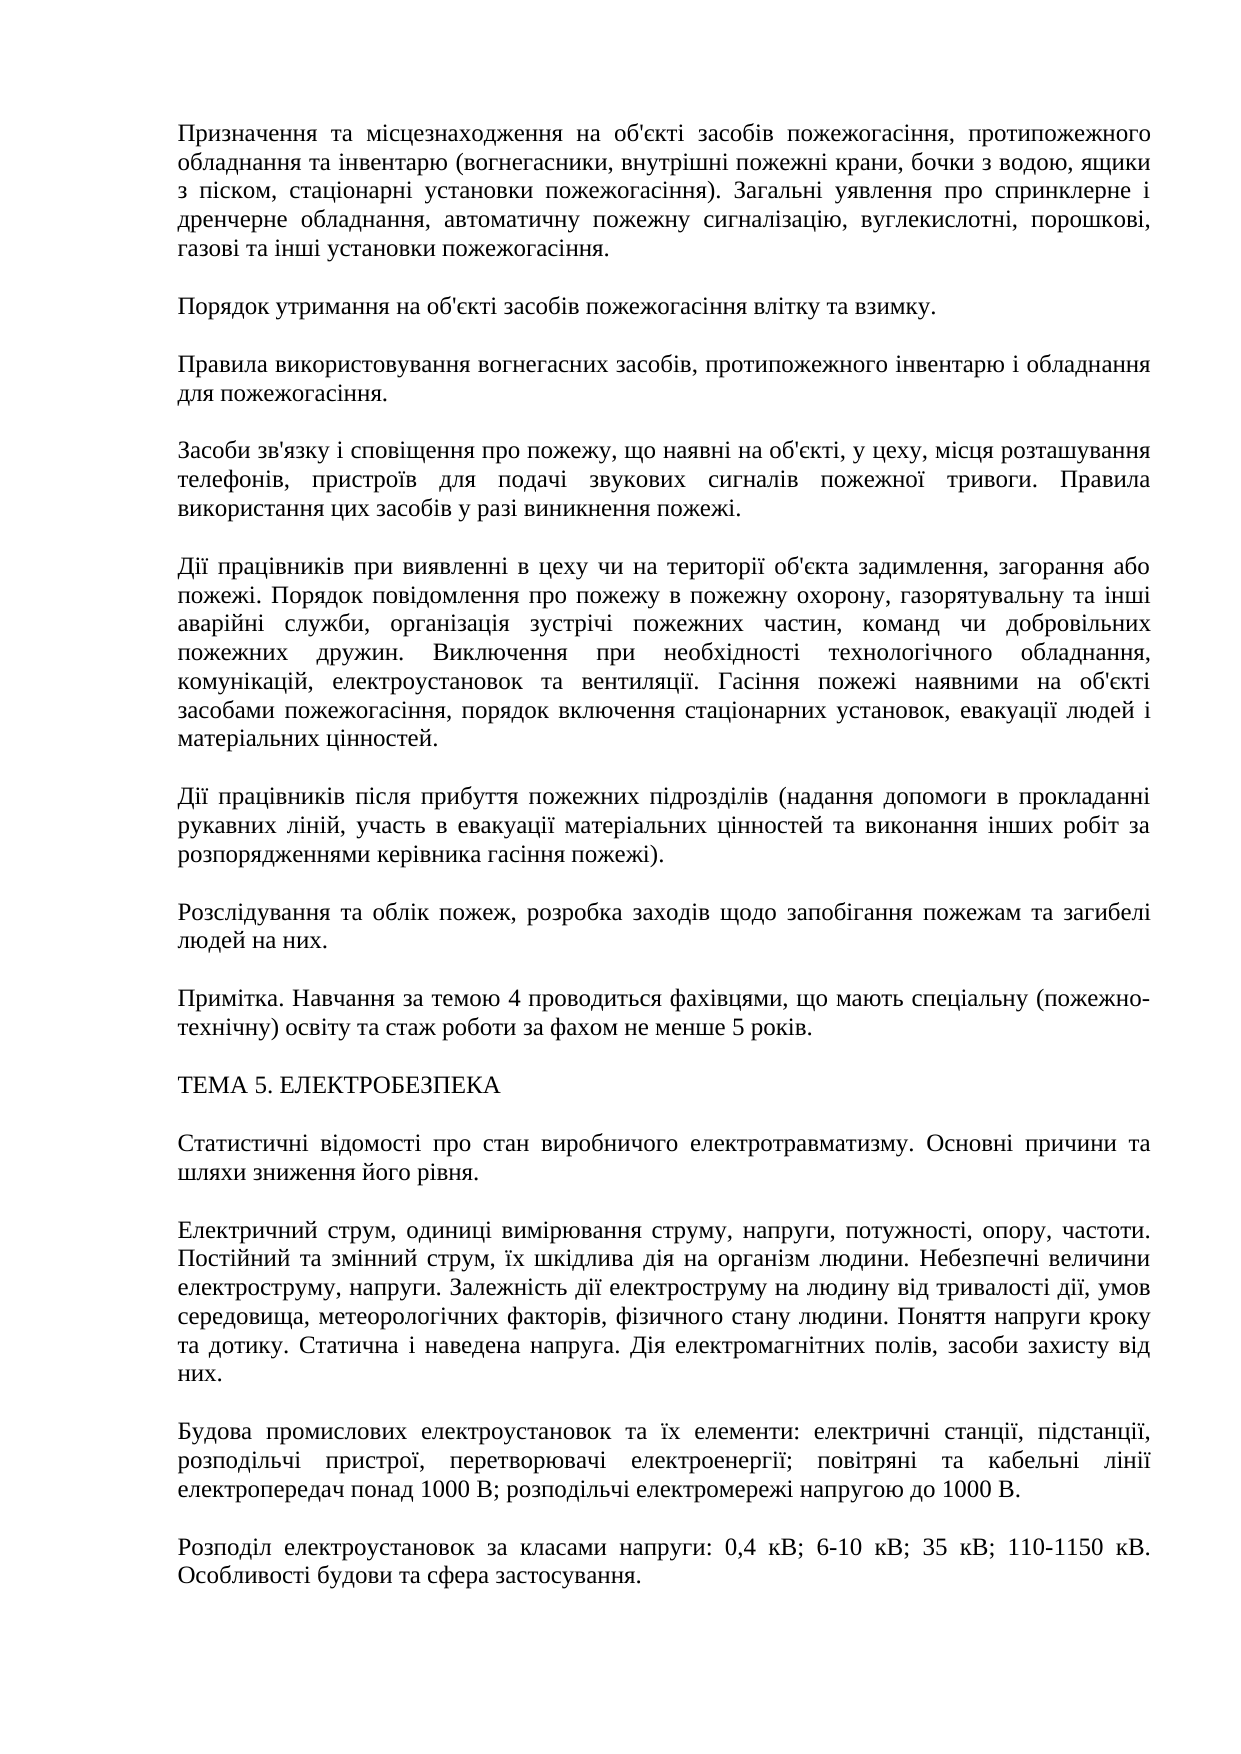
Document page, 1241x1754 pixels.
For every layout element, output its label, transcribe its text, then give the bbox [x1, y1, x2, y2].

text Розслідування та облік пожеж, розробка заходів щодо запобігання пожежам та загибелі людей на них. [177, 897, 1152, 954]
text Дії працівників при виявленні в цеху чи на території об'єкта задимлення, загорання або пожежі. Порядок повідомлення про пожежу в пожежну охорону, газорятувальну та інші аварійні служби, організація зустрічі пожежних частин, команд чи добровільних пожежних дружин. Виключення при необхідності технологічного обладнання, комунікацій, електроустановок та вентиляції. Гасіння пожежі наявними на об'єкті засобами пожежогасіння, порядок включення стаціонарних установок, евакуації людей і матеріальних цінностей. [177, 551, 1152, 752]
text Дії працівників після прибуття пожежних підрозділів (надання допомоги в прокладанні рукавних ліній, участь в евакуації матеріальних цінностей та виконання інших робіт за розпорядженнями керівника гасіння пожежі). [177, 781, 1152, 868]
text Розподіл електроустановок за класами напруги: 0,4 кВ; 6-10 кВ; 35 кВ; 110-1150 кВ. Особливості будови та сфера застосування. [177, 1532, 1152, 1589]
text Будова промислових електроустановок та їх елементи: електричні станції, підстанції, розподільчі пристрої, перетворювачі електроенергії; повітряні та кабельні лінії електропередач понад 1000 В; розподільчі електромережі напругою до 1000 В. [177, 1416, 1152, 1503]
text ТЕМА 5. ЕЛЕКТРОБЕЗПЕКА [177, 1070, 1152, 1099]
text Примітка. Навчання за темою 4 проводиться фахівцями, що мають спеціальну (пожежно-технічну) освіту та стаж роботи за фахом не менше 5 років. [177, 983, 1152, 1041]
text Електричний струм, одиниці вимірювання струму, напруги, потужності, опору, частоти. Постійний та змінний струм, їх шкідлива дія на організм людини. Небезпечні величини електроструму, напруги. Залежність дії електроструму на людину від тривалості дії, умов середовища, метеорологічних факторів, фізичного стану людини. Поняття напруги кроку та дотику. Статична і наведена напруга. Дія електромагнітних полів, засоби захисту від них. [177, 1215, 1152, 1387]
text Статистичні відомості про стан виробничого електротравматизму. Основні причини та шляхи зниження його рівня. [177, 1128, 1152, 1186]
text Призначення та місцезнаходження на об'єкті засобів пожежогасіння, протипожежного обладнання та інвентарю (вогнегасники, внутрішні пожежні крани, бочки з водою, ящики з піском, стаціонарні установки пожежогасіння). Загальні уявлення про спринклерне і дренчерне обладнання, автоматичну пожежну сигналізацію, вуглекислотні, порошкові, газові та інші установки пожежогасіння. [177, 118, 1152, 262]
text Порядок утримання на об'єкті засобів пожежогасіння влітку та взимку. [177, 291, 1152, 320]
text Правила використовування вогнегасних засобів, протипожежного інвентарю і обладнання для пожежогасіння. [177, 349, 1152, 406]
text Засоби зв'язку і сповіщення про пожежу, що наявні на об'єкті, у цеху, місця розташування телефонів, пристроїв для подачі звукових сигналів пожежної тривоги. Правила використання цих засобів у разі виникнення пожежі. [177, 436, 1152, 522]
